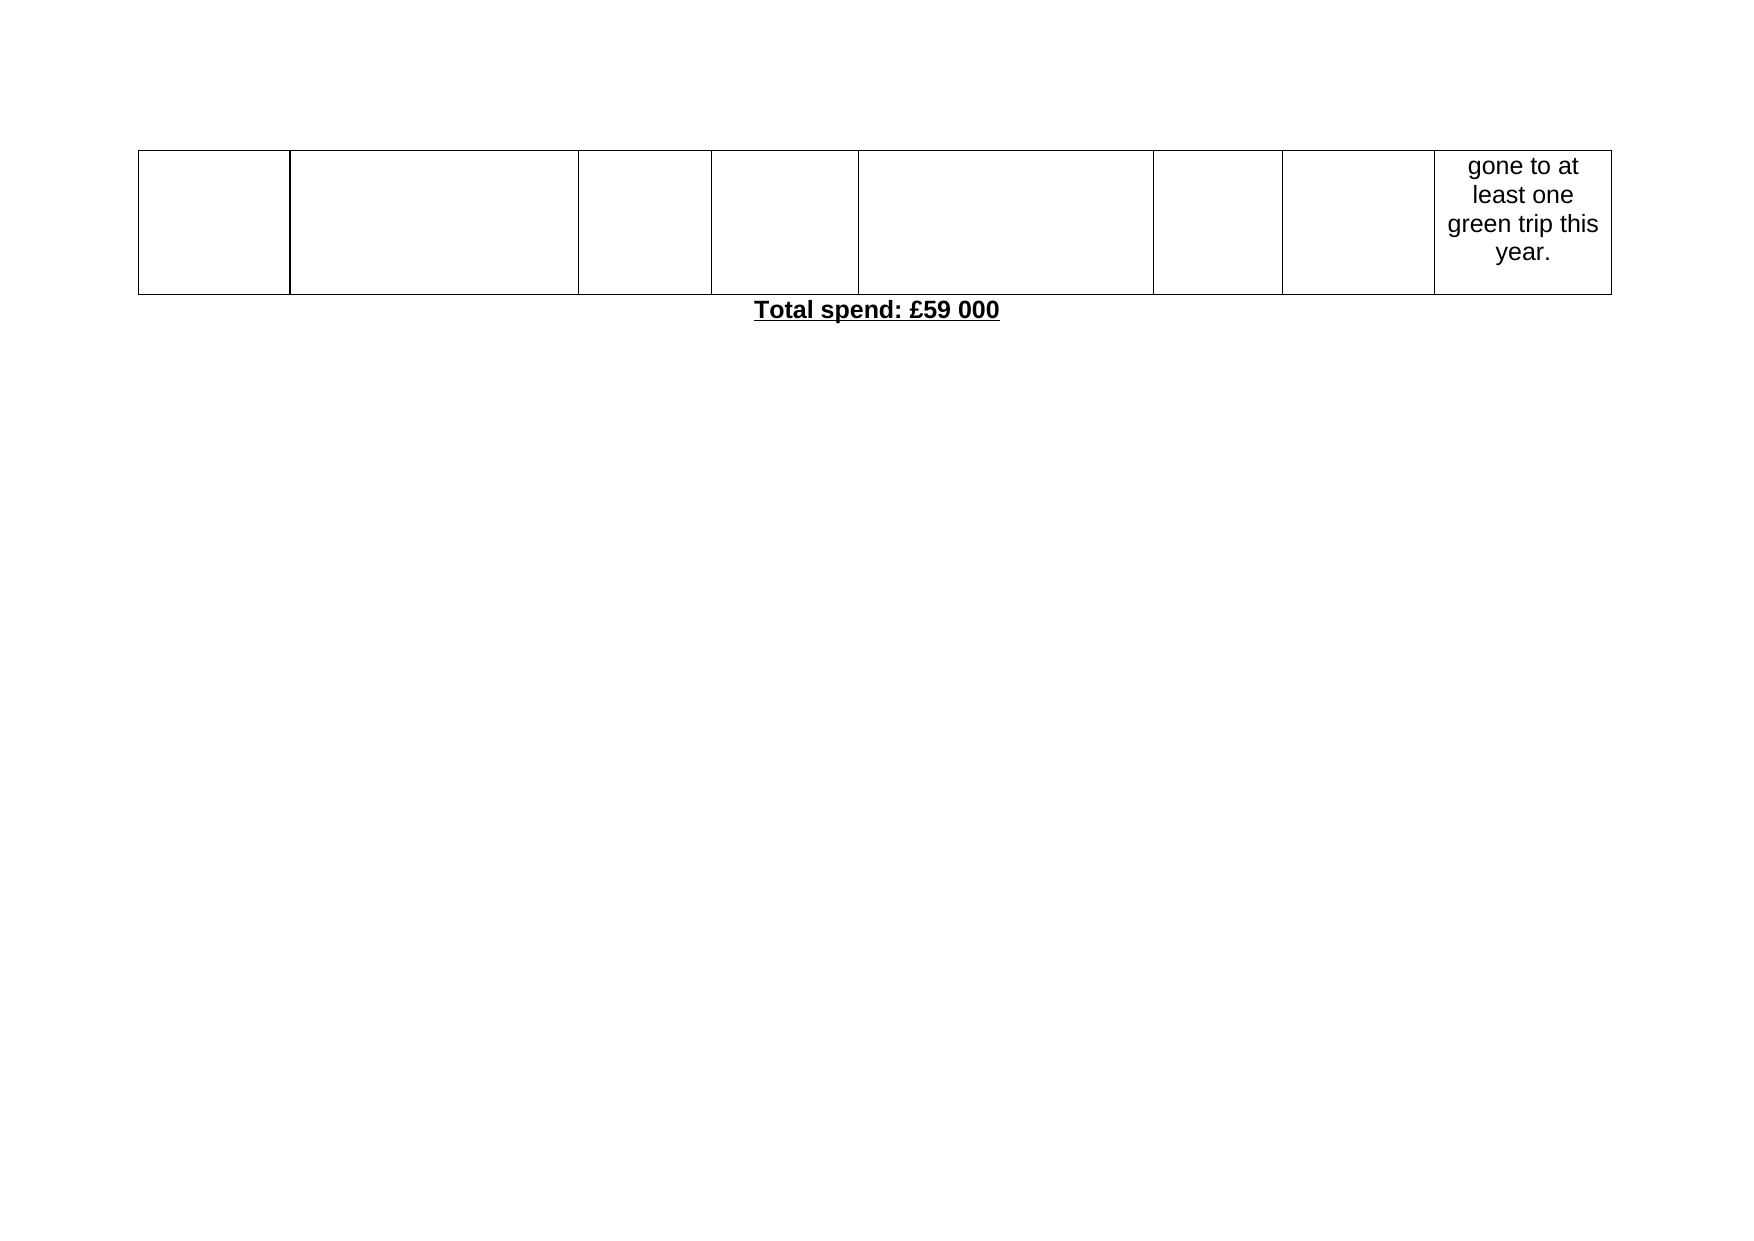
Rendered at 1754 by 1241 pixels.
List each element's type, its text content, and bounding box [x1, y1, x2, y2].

table_cell [712, 151, 858, 294]
text Total spend: £59 000 [150, 295, 1604, 324]
table_cell [291, 151, 578, 294]
table_cell [579, 151, 711, 294]
